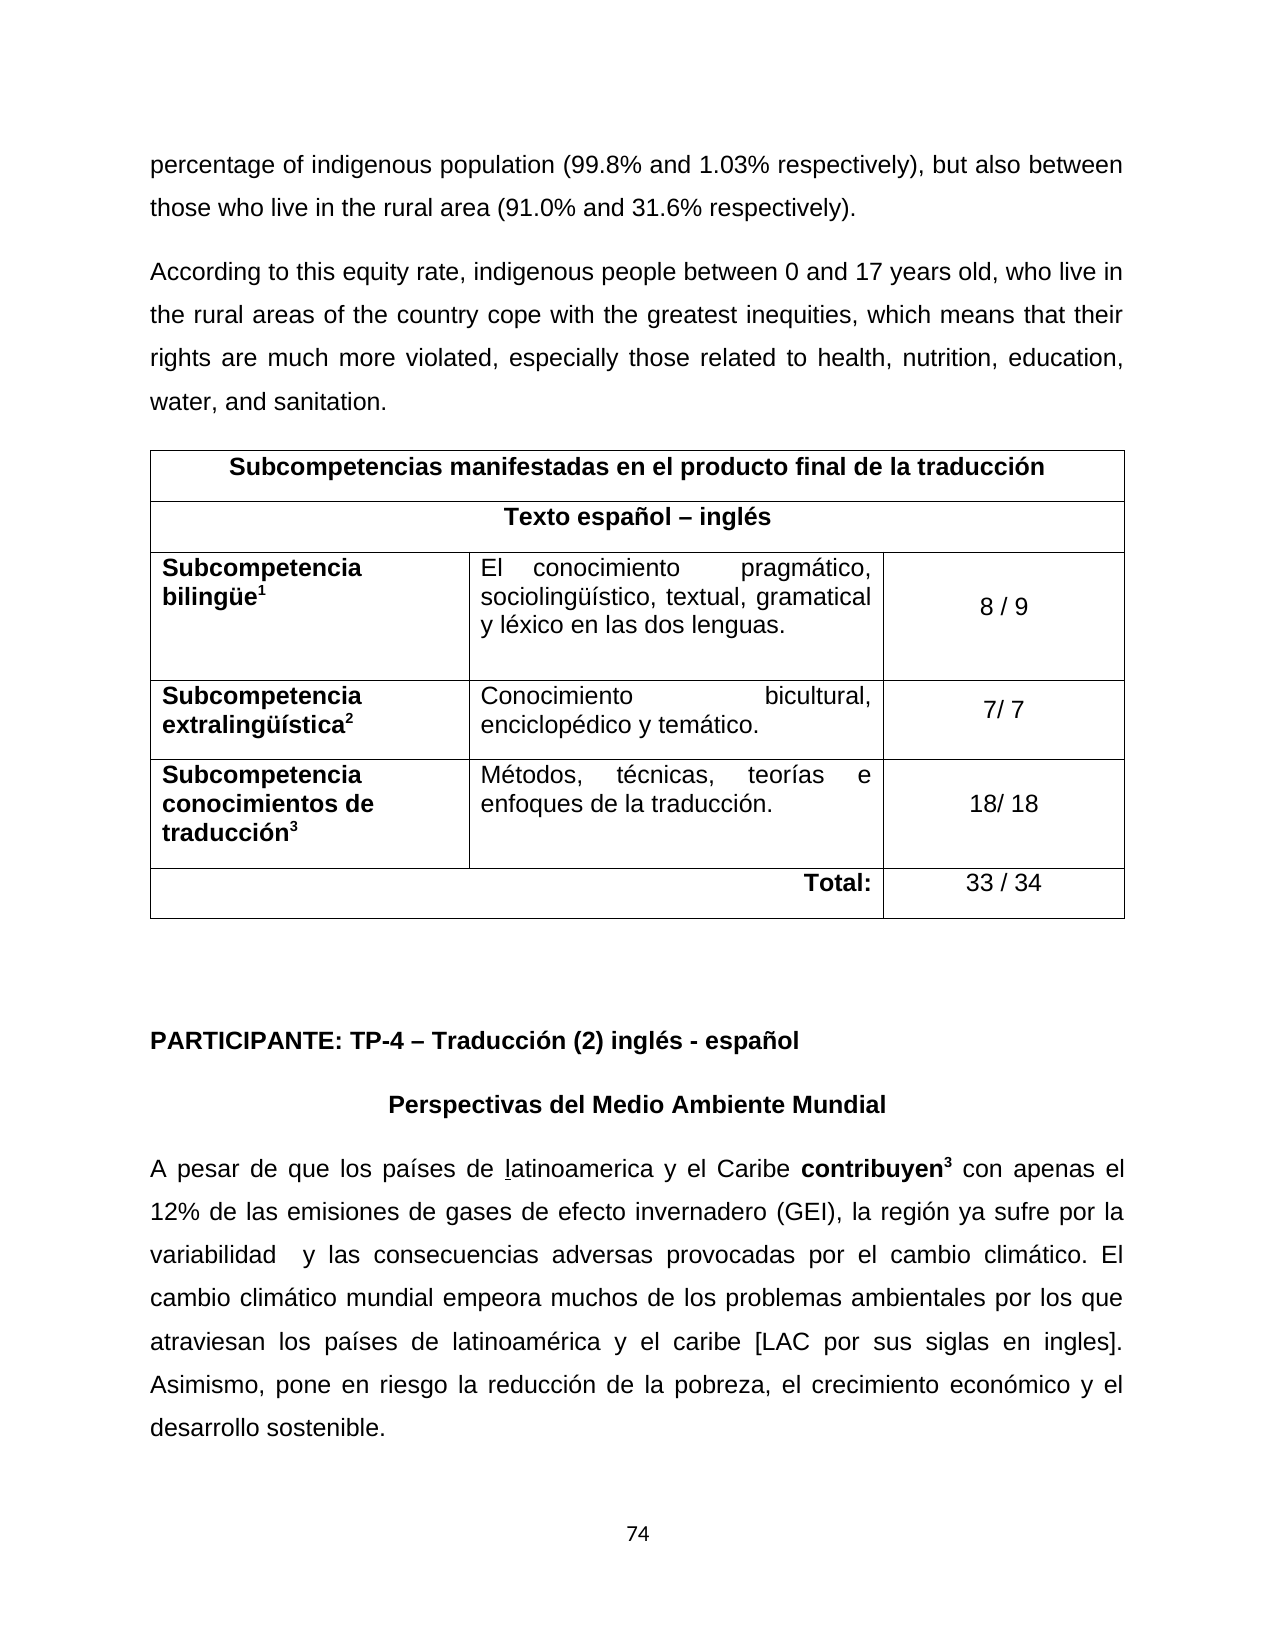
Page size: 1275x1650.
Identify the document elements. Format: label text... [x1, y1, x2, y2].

table_cell Métodos, técnicas, teorías e enfoques de la traducción. [470, 760, 883, 867]
text PARTICIPANTE: TP-4 – Traducción (2) inglés - español [150, 1026, 1125, 1055]
table_header Subcompetencias manifestadas en el producto final de la traducción [151, 451, 1124, 501]
table_cell Subcompetencia conocimientos de traducción3 [151, 760, 469, 867]
table_cell Total: [151, 869, 883, 918]
table_cell 18/ 18 [884, 760, 1124, 867]
text A pesar de que los países de latinoamerica y el Caribe contribuyen3 con apenas el 12% de las emisiones de gases de efecto invernadero (GEI), la región ya sufre por la variabilidad y las consecuencias adversas provocadas por el cambio climático. El cambio climático mundial empeora muchos de los problemas ambientales por los que atraviesan los países de latinoamérica y el caribe [LAC por sus siglas en ingles]. Asimismo, pone en riesgo la reducción de la pobreza, el crecimiento económico y el desarrollo sostenible. [150, 1154, 1125, 1442]
table_cell 8 / 9 [884, 553, 1124, 680]
table_cell Subcompetencia extralingüística2 [151, 681, 469, 759]
text According to this equity rate, indigenous people between 0 and 17 years old, who live in the rural areas of the country cope with the greatest inequities, which means that their rights are much more violated, especially those related to health, nutrition, education, water, and sanitation. [150, 257, 1125, 415]
table_cell El conocimiento pragmático, sociolingüístico, textual, gramatical y léxico en las dos lenguas. [470, 553, 883, 680]
text Perspectivas del Medio Ambiente Mundial [150, 1090, 1125, 1119]
table_cell 7/ 7 [884, 681, 1124, 759]
table_cell 33 / 34 [884, 869, 1124, 918]
table_cell Conocimiento bicultural, enciclopédico y temático. [470, 681, 883, 759]
table_cell Subcompetencia bilingüe1 [151, 553, 469, 680]
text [150, 150, 1125, 222]
table_cell Texto español – inglés [151, 502, 1124, 552]
